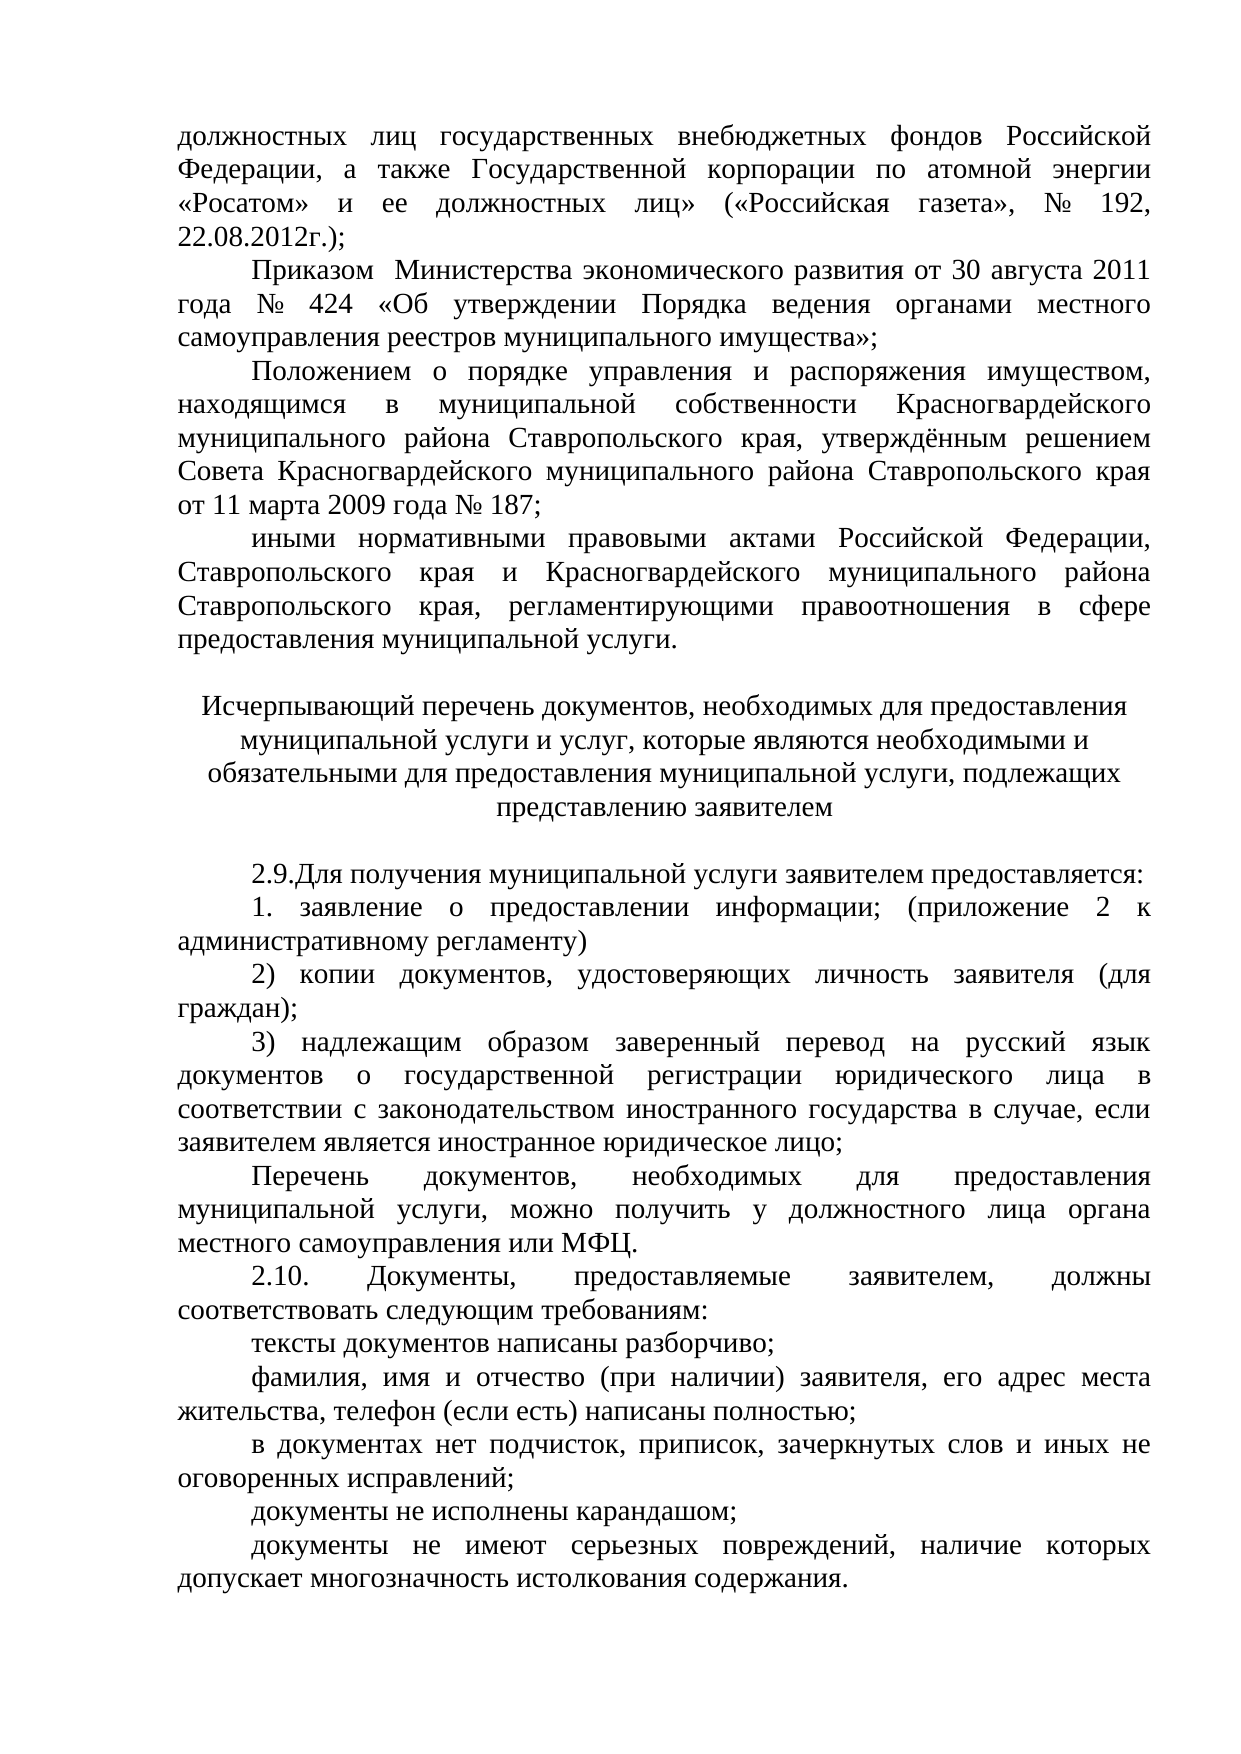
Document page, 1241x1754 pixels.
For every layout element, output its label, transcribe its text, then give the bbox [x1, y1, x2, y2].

text документы не исполнены карандашом; [177, 1493, 1152, 1527]
text 2.9.Для получения муниципальной услуги заявителем предоставляется: [177, 856, 1152, 889]
text документы не имеют серьезных повреждений, наличие которых допускает многозначность истолкования содержания. [177, 1527, 1152, 1594]
text иными нормативными правовыми актами Российской Федерации, Ставропольского края и Красногвардейского муниципального района Ставропольского края, регламентирующими правоотношения в сфере предоставления муниципальной услуги. [177, 521, 1152, 655]
text 1. заявление о предоставлении информации; (приложение 2 к административному регламенту) [177, 889, 1152, 957]
text в документах нет подчисток, приписок, зачеркнутых слов и иных не оговоренных исправлений; [177, 1426, 1152, 1493]
text Перечень документов, необходимых для предоставления муниципальной услуги, можно получить у должностного лица органа местного самоуправления или МФЦ. [177, 1158, 1152, 1258]
text Исчерпывающий перечень документов, необходимых для предоставления муниципальной услуги и услуг, которые являются необходимыми и обязательными для предоставления муниципальной услуги, подлежащих представлению заявителем [177, 688, 1152, 822]
text Приказом Министерства экономического развития от 30 августа 2011 года № 424 «Об утверждении Порядка ведения органами местного самоуправления реестров муниципального имущества»; [177, 252, 1152, 353]
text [177, 118, 1152, 252]
text 3) надлежащим образом заверенный перевод на русский язык документов о государственной регистрации юридического лица в соответствии с законодательством иностранного государства в случае, если заявителем является иностранное юридическое лицо; [177, 1024, 1152, 1158]
text 2) копии документов, удостоверяющих личность заявителя (для граждан); [177, 957, 1152, 1024]
text 2.10. Документы, предоставляемые заявителем, должны соответствовать следующим требованиям: [177, 1258, 1152, 1326]
text тексты документов написаны разборчиво; [177, 1326, 1152, 1359]
text фамилия, имя и отчество (при наличии) заявителя, его адрес места жительства, телефон (если есть) написаны полностью; [177, 1359, 1152, 1426]
text Положением о порядке управления и распоряжения имуществом, находящимся в муниципальной собственности Красногвардейского муниципального района Ставропольского края, утверждённым решением Совета Красногвардейского муниципального района Ставропольского края от 11 марта 2009 года № 187; [177, 353, 1152, 521]
